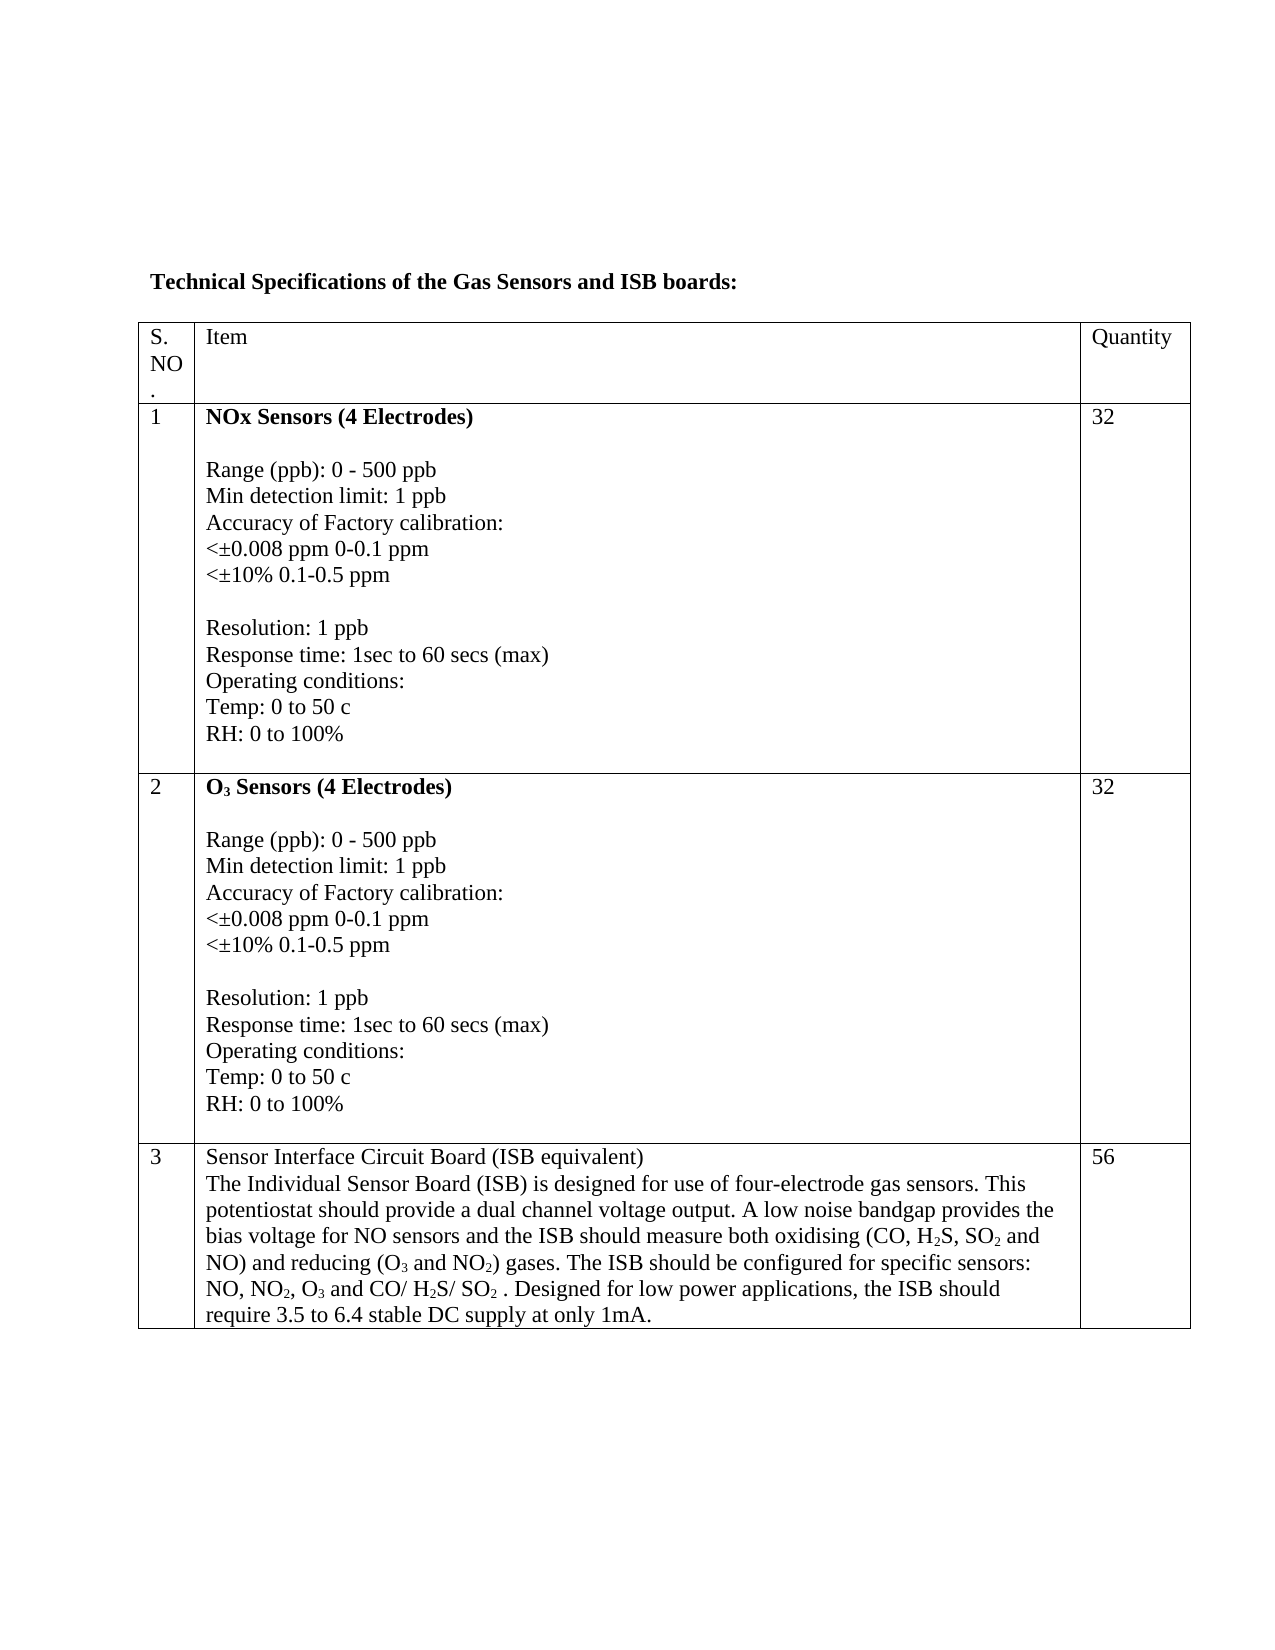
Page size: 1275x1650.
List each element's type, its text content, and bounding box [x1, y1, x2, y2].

table_cell 32 [1081, 774, 1190, 1142]
table_cell 2 [139, 774, 194, 1142]
table_cell 56 [1081, 1144, 1190, 1328]
table_cell NOx Sensors (4 Electrodes) Range (ppb): 0 - 500 ppb Min detection limit: 1 ppb Accuracy of Factory calibration: <±0.008 ppm 0-0.1 ppm <±10% 0.1-0.5 ppm Resolution: 1 ppb Response time: 1sec to 60 secs (max) Operating conditions: Temp: 0 to 50 c RH: 0 to 100% [195, 404, 1080, 772]
table_header Quantity [1081, 323, 1190, 402]
table_cell 1 [139, 404, 194, 772]
table_cell Sensor Interface Circuit Board (ISB equivalent) The Individual Sensor Board (ISB) is designed for use of four-electrode gas sensors. This potentiostat should provide a dual channel voltage output. A low noise bandgap provides the bias voltage for NO sensors and the ISB should measure both oxidising (CO, H2S, SO2 and NO) and reducing (O3 and NO2) gases. The ISB should be configured for specific sensors: NO, NO2, O3 and CO/ H2S/ SO2 . Designed for low power applications, the ISB should require 3.5 to 6.4 stable DC supply at only 1mA. [195, 1144, 1080, 1328]
table_header S.NO. [139, 323, 194, 402]
table_header Item [195, 323, 1080, 402]
text Technical Specifications of the Gas Sensors and ISB boards: [150, 268, 1125, 295]
table_cell 3 [139, 1144, 194, 1328]
table_cell O3 Sensors (4 Electrodes) Range (ppb): 0 - 500 ppb Min detection limit: 1 ppb Accuracy of Factory calibration: <±0.008 ppm 0-0.1 ppm <±10% 0.1-0.5 ppm Resolution: 1 ppb Response time: 1sec to 60 secs (max) Operating conditions: Temp: 0 to 50 c RH: 0 to 100% [195, 774, 1080, 1142]
table_cell 32 [1081, 404, 1190, 772]
